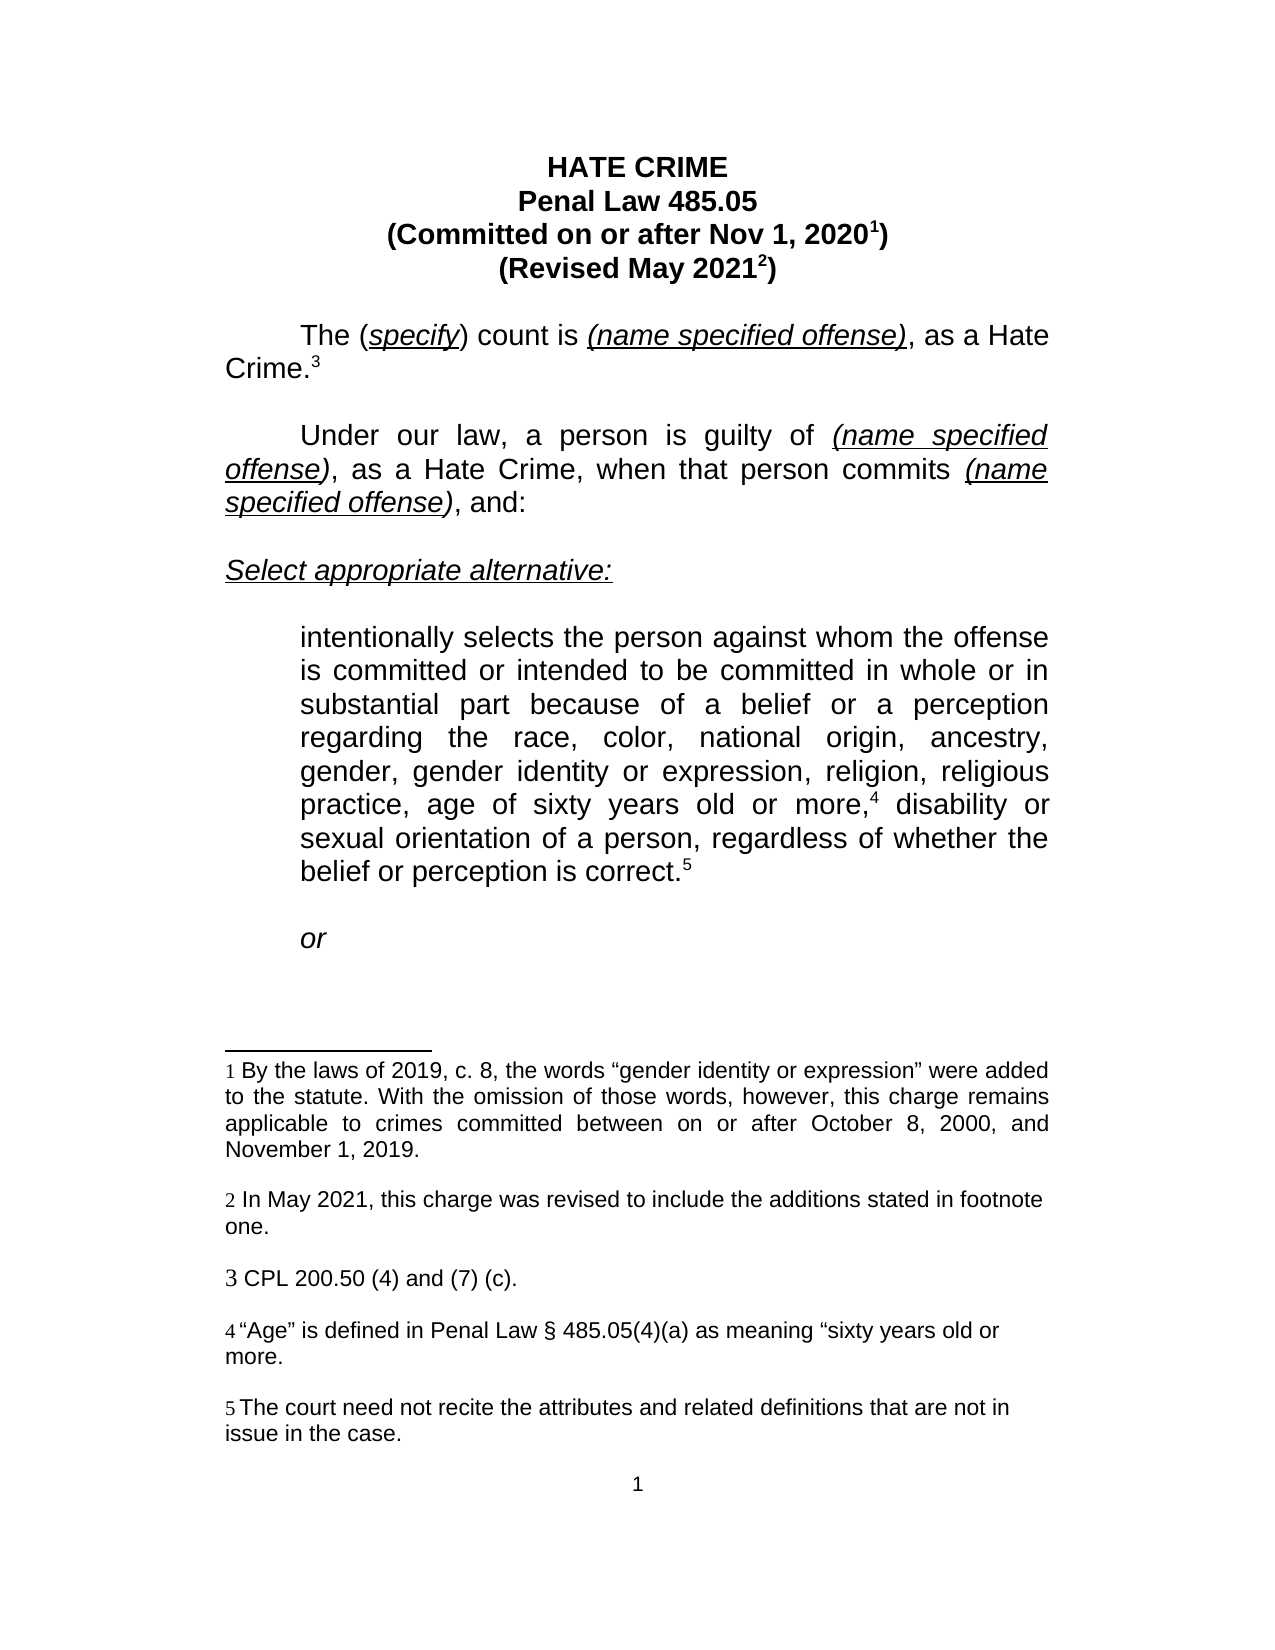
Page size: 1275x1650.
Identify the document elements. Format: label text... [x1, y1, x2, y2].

text intentionally selects the person against whom the offense is committed or intended to be committed in whole or in substantial part because of a belief or a perception regarding the race, color, national origin, ancestry, gender, gender identity or expression, religion, religious practice, age of sixty years old or more, disability or sexual orientation of a person, regardless of whether the belief or perception is correct. [300, 619, 1050, 888]
text HATE CRIME [225, 150, 1050, 183]
text (Committed on or after Nov 1, 2020) [225, 217, 1050, 251]
text Select appropriate alternative: [225, 552, 1050, 586]
text Under our law, a person is guilty of (name specified offense), as a Hate Crime, when that person commits (name specified offense), and: [225, 418, 1050, 519]
text (Revised May 2021) [225, 251, 1050, 284]
text Penal Law 485.05 [225, 183, 1050, 217]
text The (specify) count is (name specified offense), as a Hate Crime. [225, 318, 1050, 385]
text or [225, 921, 1050, 955]
